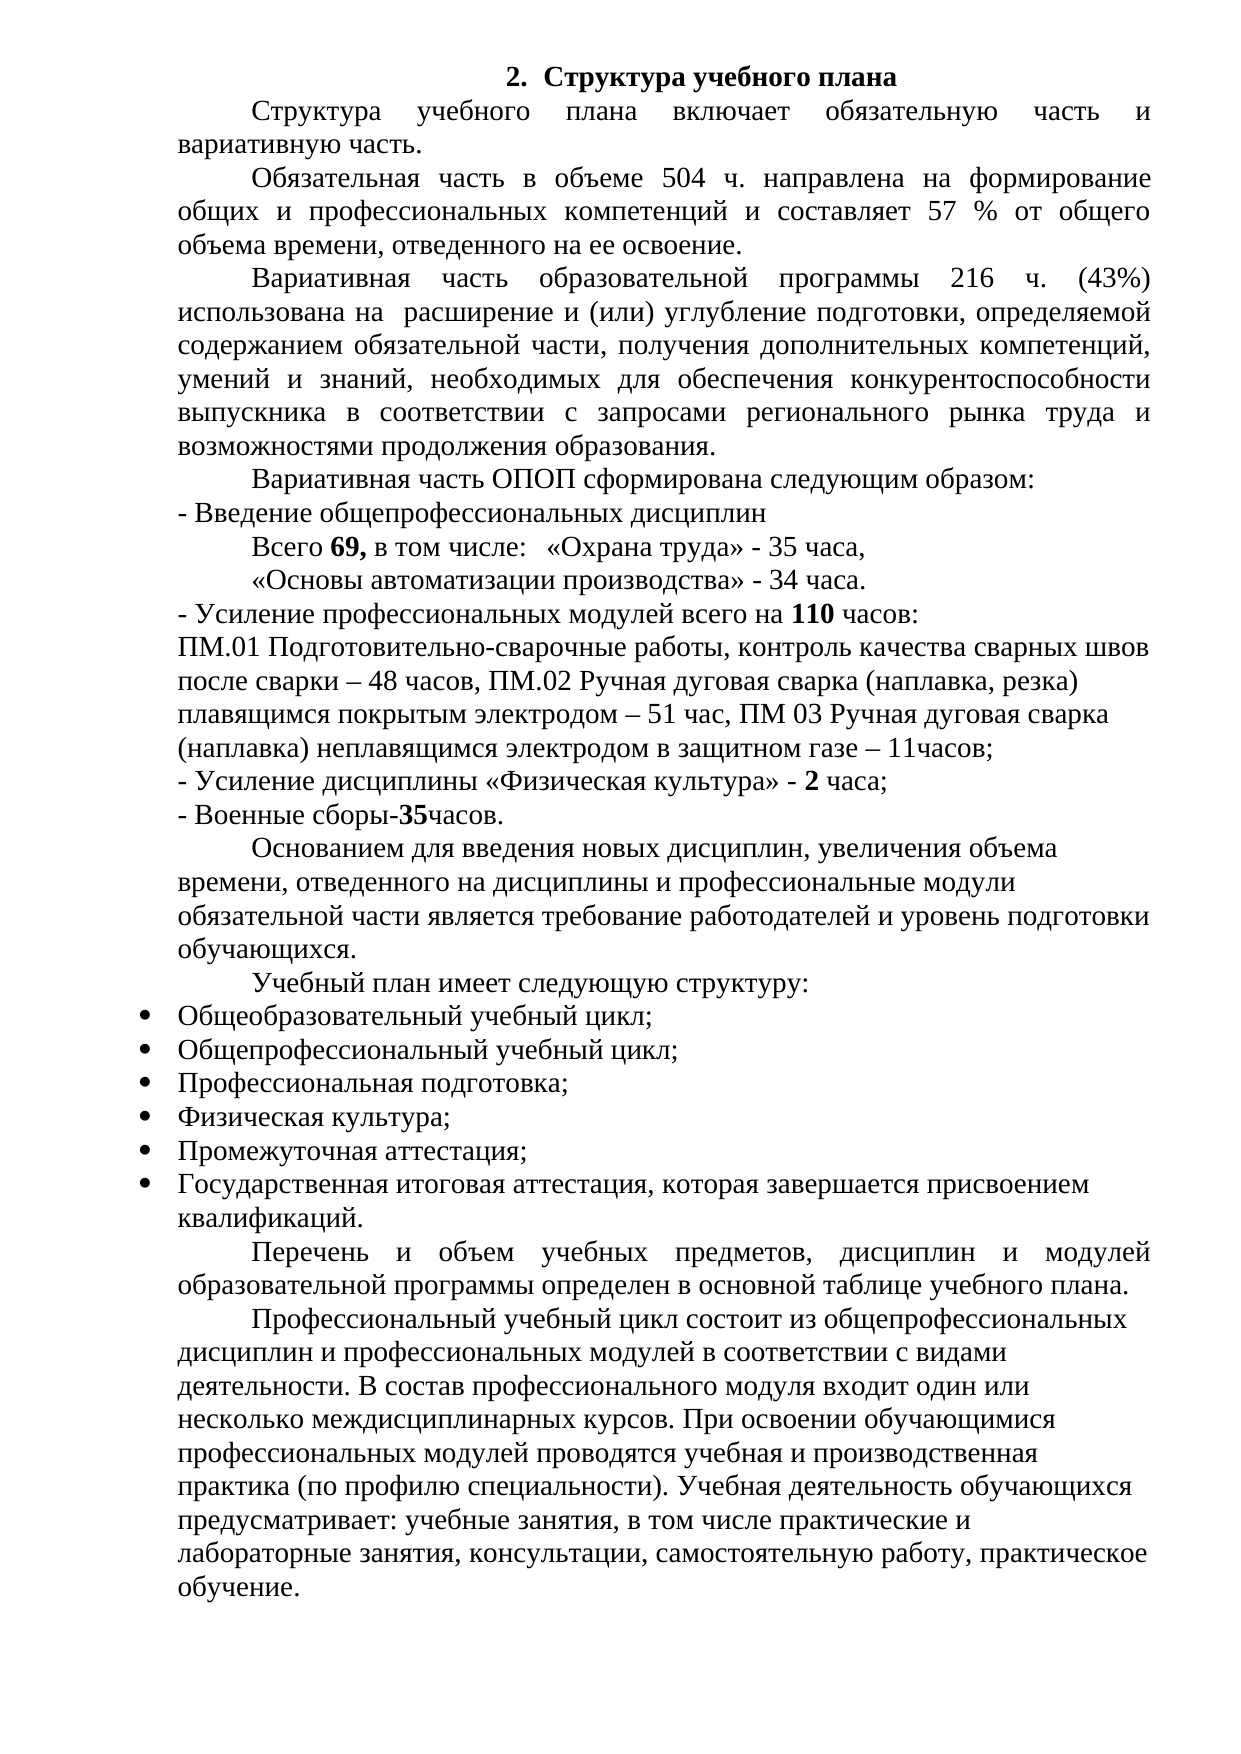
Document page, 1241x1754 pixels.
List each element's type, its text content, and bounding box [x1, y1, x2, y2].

text Структура учебного плана включает обязательную часть и вариативную часть. [177, 93, 1152, 160]
list Общеобразовательный учебный цикл; [140, 998, 1152, 1032]
text Учебный план имеет следующую структуру: [177, 965, 1152, 998]
text - Усиление профессиональных модулей всего на 110 часов: [177, 596, 1152, 629]
text - Введение общепрофессиональных дисциплин [177, 495, 1152, 529]
text Обязательная часть в объеме 504 ч. направлена на формирование общих и профессиональных компетенций и составляет 57 % от общего объема времени, отведенного на ее освоение. [177, 160, 1152, 260]
list Государственная итоговая аттестация, которая завершается присвоением квалификаций. [140, 1167, 1152, 1234]
text Всего 69, в том числе: «Охрана труда» - 35 часа, [251, 529, 1152, 562]
text - Военные сборы-35часов. [177, 797, 1152, 831]
text Вариативная часть образовательной программы 216 ч. (43%) использована на расширение и (или) углубление подготовки, определяемой содержанием обязательной части, получения дополнительных компетенций, умений и знаний, необходимых для обеспечения конкурентоспособности выпускника в соответствии с запросами регионального рынка труда и возможностями продолжения образования. [177, 260, 1152, 462]
list Профессиональная подготовка; [140, 1066, 1152, 1099]
text Основанием для введения новых дисциплин, увеличения объема времени, отведенного на дисциплины и профессиональные модули обязательной части является требование работодателей и уровень подготовки обучающихся. [177, 831, 1152, 965]
text Вариативная часть ОПОП сформирована следующим образом: [177, 462, 1152, 495]
text ПМ.01 Подготовительно-сварочные работы, контроль качества сварных швов после сварки – 48 часов, ПМ.02 Ручная дуговая сварка (наплавка, резка) плавящимся покрытым электродом – 51 час, ПМ 03 Ручная дуговая сварка (наплавка) неплавящимся электродом в защитном газе – 11часов; [177, 629, 1152, 763]
text Перечень и объем учебных предметов, дисциплин и модулей образовательной программы определен в основной таблице учебного плана. [177, 1234, 1152, 1301]
text Профессиональный учебный цикл состоит из общепрофессиональных дисциплин и профессиональных модулей в соответствии с видами деятельности. В состав профессионального модуля входит один или несколько междисциплинарных курсов. При освоении обучающимися профессиональных модулей проводятся учебная и производственная практика (по профилю специальности). Учебная деятельность обучающихся предусматривает: учебные занятия, в том числе практические и лабораторные занятия, консультации, самостоятельную работу, практическое обучение. [177, 1301, 1152, 1603]
text - Усиление дисциплины «Физическая культура» - 2 часа; [177, 763, 1152, 797]
list Физическая культура; [140, 1099, 1152, 1133]
list Общепрофессиональный учебный цикл; [140, 1032, 1152, 1066]
list Промежуточная аттестация; [140, 1133, 1152, 1167]
list Структура учебного плана [251, 59, 1152, 93]
text «Основы автоматизации производства» - 34 часа. [251, 562, 1152, 596]
